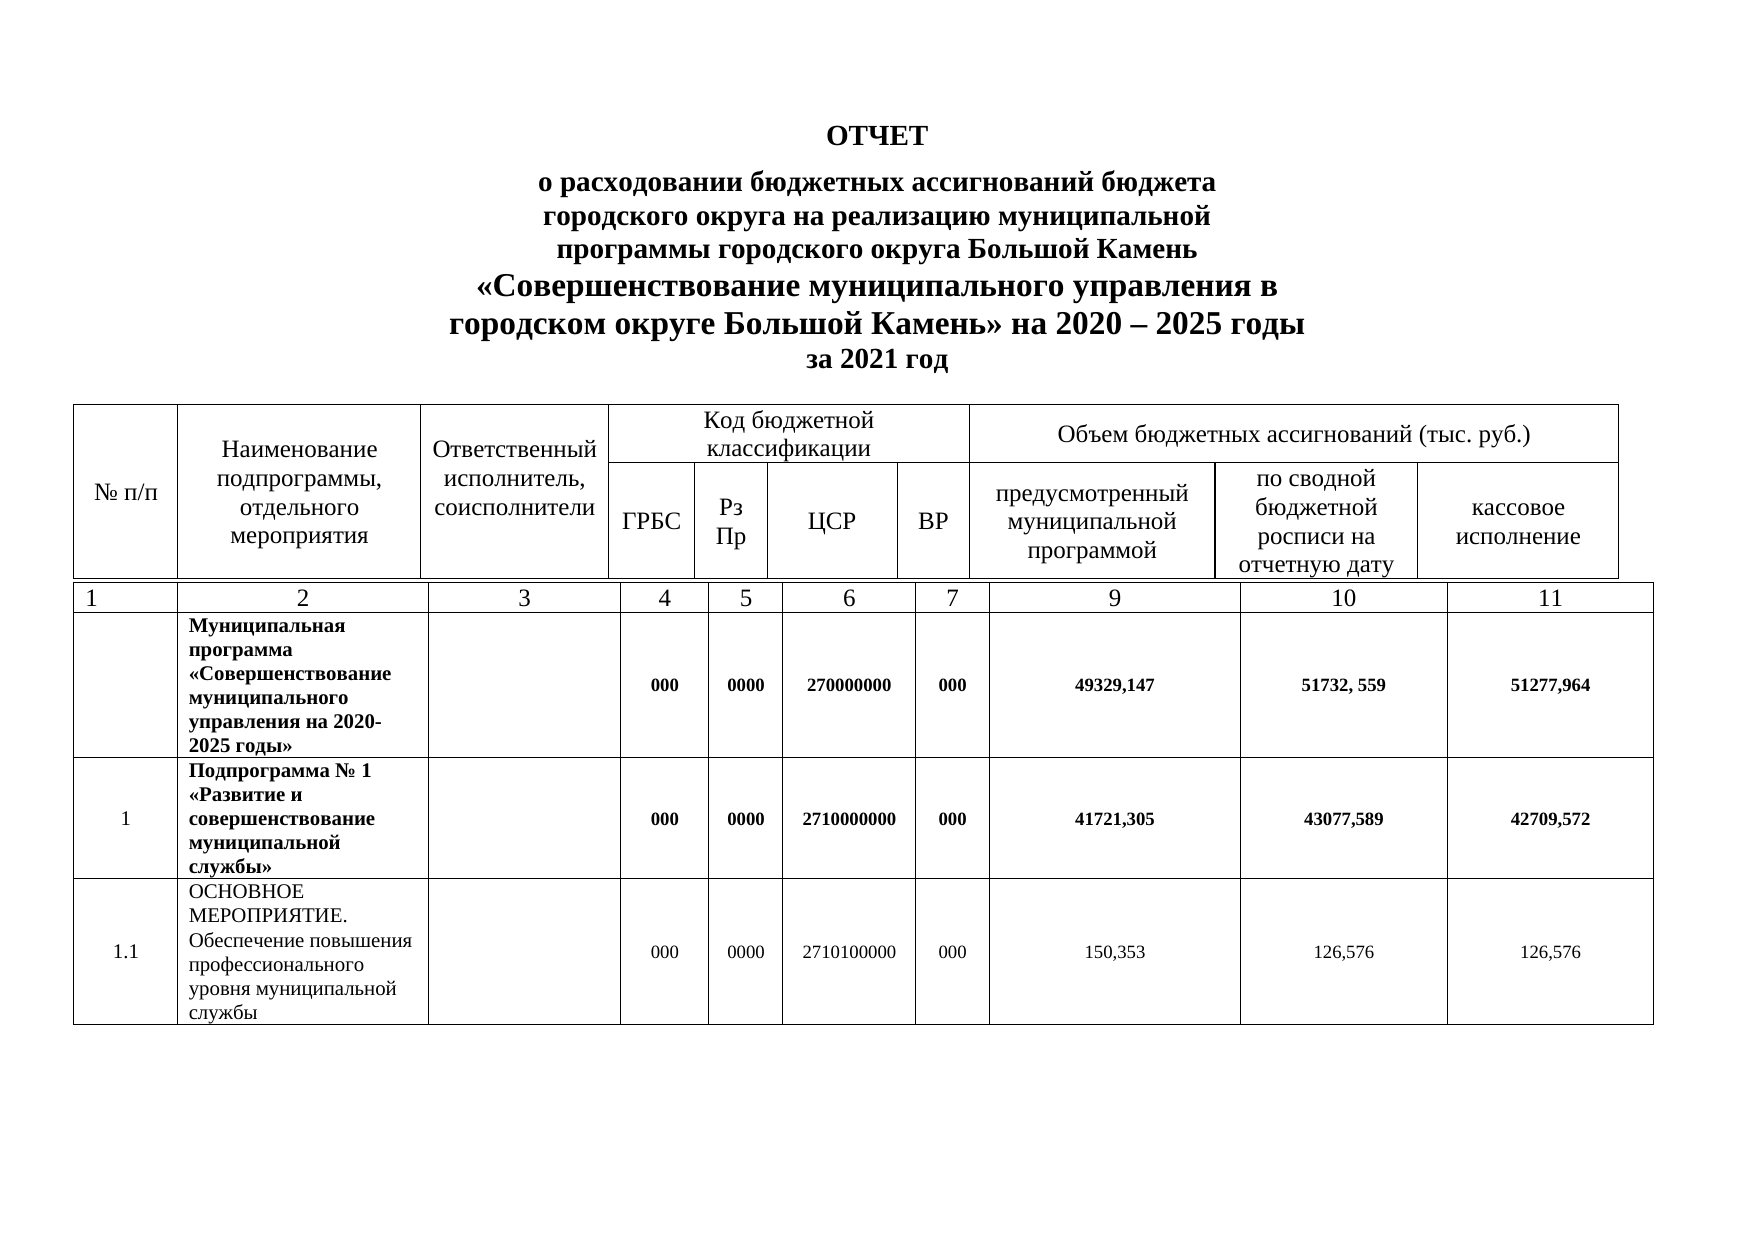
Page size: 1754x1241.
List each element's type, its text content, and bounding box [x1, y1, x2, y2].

table_header Наименование подпрограммы, отдельного мероприятия [178, 405, 420, 578]
table_header 2 [178, 583, 428, 612]
table_cell 000 [916, 613, 989, 757]
table_cell Рз Пр [695, 463, 767, 578]
table_cell 150,353 [990, 879, 1240, 1024]
table_header 5 [709, 583, 782, 612]
text «Совершенствование муниципального управления в [89, 265, 1665, 303]
table_header 11 [1448, 583, 1653, 612]
table_cell [429, 613, 620, 757]
table_header № п/п [74, 405, 177, 578]
table_cell 000 [621, 758, 708, 878]
table_cell 51277,964 [1448, 613, 1653, 757]
table_cell ГРБС [609, 463, 694, 578]
table_cell 126,576 [1241, 879, 1447, 1024]
text о расходовании бюджетных ассигнований бюджета [89, 164, 1665, 198]
table_cell Подпрограмма № 1 «Развитие и совершенствование муниципальной службы» [178, 758, 428, 878]
table_header 7 [916, 583, 989, 612]
text городского округа на реализацию муниципальной [89, 198, 1665, 231]
table_cell 270000000 [783, 613, 915, 757]
table_cell ОСНОВНОЕ МЕРОПРИЯТИЕ. Обеспечение повышения профессионального уровня муниципальной службы [178, 879, 428, 1024]
table_cell [429, 879, 620, 1024]
table_cell кассовое исполнение [1418, 463, 1618, 578]
table_cell 126,576 [1448, 879, 1653, 1024]
table_header 9 [990, 583, 1240, 612]
table_cell по сводной бюджетной росписи на отчетную дату [1216, 463, 1417, 578]
table_cell 0000 [709, 613, 782, 757]
table_cell 0000 [709, 879, 782, 1024]
table_cell 43077,589 [1241, 758, 1447, 878]
table_cell 41721,305 [990, 758, 1240, 878]
table_cell 2710000000 [783, 758, 915, 878]
table_header 3 [429, 583, 620, 612]
table_cell 000 [621, 613, 708, 757]
table_header Код бюджетной классификации [609, 405, 969, 462]
table_cell 000 [621, 879, 708, 1024]
table_cell Муниципальная программа «Совершенствование муниципального управления на 2020-2025 годы» [178, 613, 428, 757]
table_cell предусмотренный муниципальной программой [970, 463, 1214, 578]
table_header 1 [74, 583, 177, 612]
table_cell 1 [74, 758, 177, 878]
table_cell 49329,147 [990, 613, 1240, 757]
table_cell 2710100000 [783, 879, 915, 1024]
table_cell ЦСР [768, 463, 897, 578]
table_cell 51732, 559 [1241, 613, 1447, 757]
table_cell ВР [898, 463, 969, 578]
text программы городского округа Большой Камень [89, 231, 1665, 265]
table_cell [74, 613, 177, 757]
text городском округе Большой Камень» на 2020 – 2025 годы [89, 303, 1665, 341]
table_cell 000 [916, 758, 989, 878]
table_cell 0000 [709, 758, 782, 878]
text за 2021 год [89, 341, 1665, 375]
table_cell 000 [916, 879, 989, 1024]
table_header Объем бюджетных ассигнований (тыс. руб.) [970, 405, 1618, 462]
table_header Ответственный исполнитель, соисполнители [421, 405, 608, 578]
table_cell [429, 758, 620, 878]
table_cell 1.1 [74, 879, 177, 1024]
table_cell 42709,572 [1448, 758, 1653, 878]
text ОТЧЕТ [89, 118, 1665, 152]
table_header 6 [783, 583, 915, 612]
table_header 10 [1241, 583, 1447, 612]
table_header 4 [621, 583, 708, 612]
